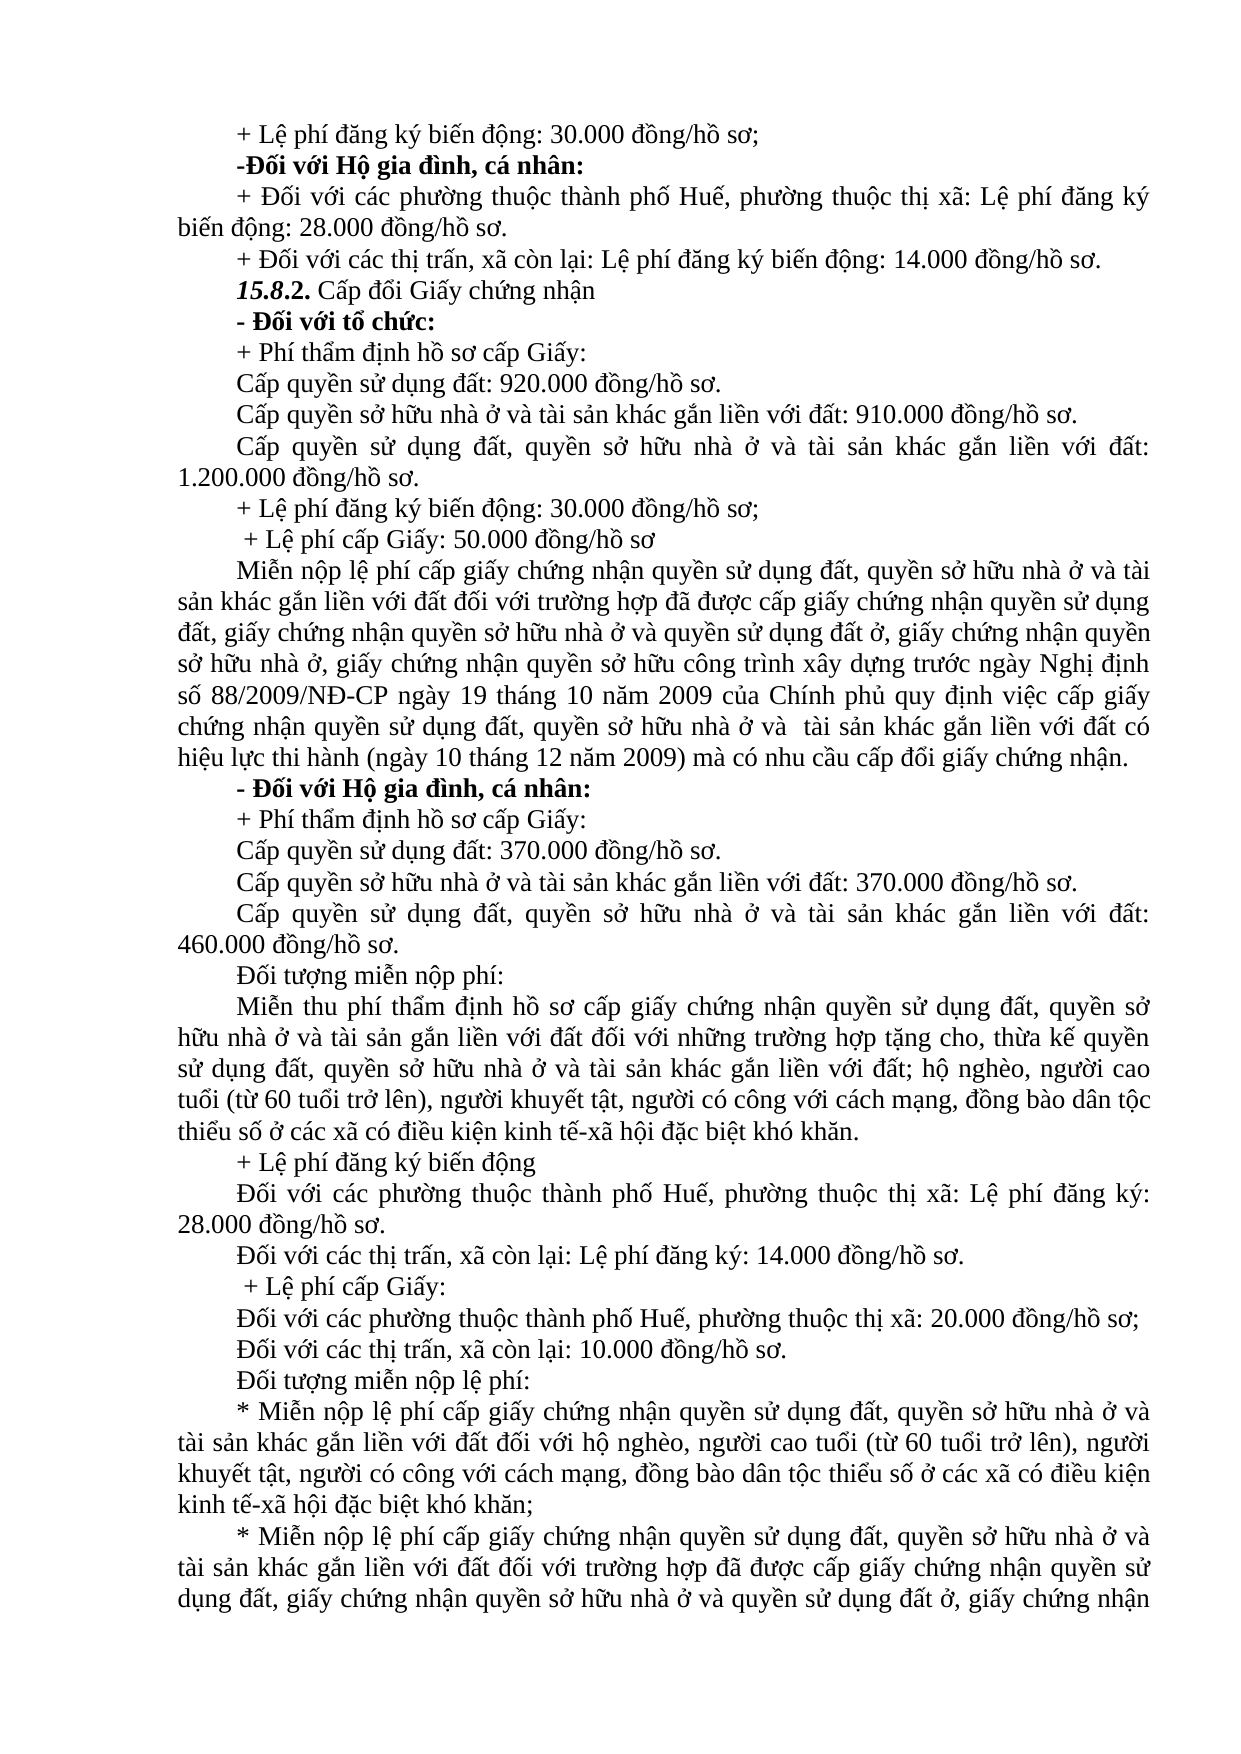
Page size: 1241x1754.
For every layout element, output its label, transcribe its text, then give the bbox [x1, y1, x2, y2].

text + Lệ phí cấp Giấy: [177, 1271, 1152, 1302]
text - Đối với tổ chức: [177, 305, 1152, 336]
text + Đối với các thị trấn, xã còn lại: Lệ phí đăng ký biến động: 14.000 đồng/hồ sơ. [177, 243, 1152, 274]
text Cấp quyền sở hữu nhà ở và tài sản khác gắn liền với đất: 370.000 đồng/hồ sơ. [177, 866, 1152, 897]
text Đối với các thị trấn, xã còn lại: Lệ phí đăng ký: 14.000 đồng/hồ sơ. [177, 1239, 1152, 1271]
text Đối với các thị trấn, xã còn lại: 10.000 đồng/hồ sơ. [177, 1333, 1152, 1364]
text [177, 1520, 1152, 1613]
text Đối với các phường thuộc thành phố Huế, phường thuộc thị xã: 20.000 đồng/hồ sơ; [177, 1302, 1152, 1333]
text + Lệ phí đăng ký biến động: 30.000 đồng/hồ sơ; [177, 118, 1152, 149]
text Miễn nộp lệ phí cấp giấy chứng nhận quyền sử dụng đất, quyền sở hữu nhà ở và tài sản khác gắn liền với đất đối với trường hợp đã được cấp giấy chứng nhận quyền sử dụng đất, giấy chứng nhận quyền sở hữu nhà ở và quyền sử dụng đất ở, giấy chứng nhận quyền sở hữu nhà ở, giấy chứng nhận quyền sở hữu công trình xây dựng trước ngày Nghị định số 88/2009/NĐ-CP ngày 19 tháng 10 năm 2009 của Chính phủ quy định việc cấp giấy chứng nhận quyền sử dụng đất, quyền sở hữu nhà ở và tài sản khác gắn liền với đất có hiệu lực thi hành (ngày 10 tháng 12 năm 2009) mà có nhu cầu cấp đổi giấy chứng nhận. [177, 554, 1152, 772]
text Cấp quyền sử dụng đất, quyền sở hữu nhà ở và tài sản khác gắn liền với đất: 460.000 đồng/hồ sơ. [177, 897, 1152, 959]
text + Phí thẩm định hồ sơ cấp Giấy: [177, 336, 1152, 367]
text - Đối với Hộ gia đình, cá nhân: [177, 772, 1152, 803]
text + Lệ phí đăng ký biến động: 30.000 đồng/hồ sơ; [177, 492, 1152, 523]
text Đối tượng miễn nộp phí: [177, 959, 1152, 990]
text -Đối với Hộ gia đình, cá nhân: [177, 149, 1152, 180]
text Cấp quyền sử dụng đất: 920.000 đồng/hồ sơ. [177, 367, 1152, 398]
text + Phí thẩm định hồ sơ cấp Giấy: [177, 803, 1152, 834]
text Đối với các phường thuộc thành phố Huế, phường thuộc thị xã: Lệ phí đăng ký: 28.000 đồng/hồ sơ. [177, 1177, 1152, 1239]
text 15.8.2. Cấp đổi Giấy chứng nhận [177, 274, 1152, 305]
text Miễn thu phí thẩm định hồ sơ cấp giấy chứng nhận quyền sử dụng đất, quyền sở hữu nhà ở và tài sản gắn liền với đất đối với những trường hợp tặng cho, thừa kế quyền sử dụng đất, quyền sở hữu nhà ở và tài sản khác gắn liền với đất; hộ nghèo, người cao tuổi (từ 60 tuổi trở lên), người khuyết tật, người có công với cách mạng, đồng bào dân tộc thiểu số ở các xã có điều kiện kinh tế-xã hội đặc biệt khó khăn. [177, 990, 1152, 1146]
text * Miễn nộp lệ phí cấp giấy chứng nhận quyền sử dụng đất, quyền sở hữu nhà ở và tài sản khác gắn liền với đất đối với hộ nghèo, người cao tuổi (từ 60 tuổi trở lên), người khuyết tật, người có công với cách mạng, đồng bào dân tộc thiểu số ở các xã có điều kiện kinh tế-xã hội đặc biệt khó khăn; [177, 1395, 1152, 1520]
text + Lệ phí cấp Giấy: 50.000 đồng/hồ sơ [177, 523, 1152, 554]
text Cấp quyền sở hữu nhà ở và tài sản khác gắn liền với đất: 910.000 đồng/hồ sơ. [177, 398, 1152, 429]
text + Đối với các phường thuộc thành phố Huế, phường thuộc thị xã: Lệ phí đăng ký biến động: 28.000 đồng/hồ sơ. [177, 180, 1152, 243]
text Đối tượng miễn nộp lệ phí: [177, 1364, 1152, 1395]
text Cấp quyền sử dụng đất: 370.000 đồng/hồ sơ. [177, 834, 1152, 866]
text Cấp quyền sử dụng đất, quyền sở hữu nhà ở và tài sản khác gắn liền với đất: 1.200.000 đồng/hồ sơ. [177, 429, 1152, 492]
text + Lệ phí đăng ký biến động [177, 1146, 1152, 1177]
